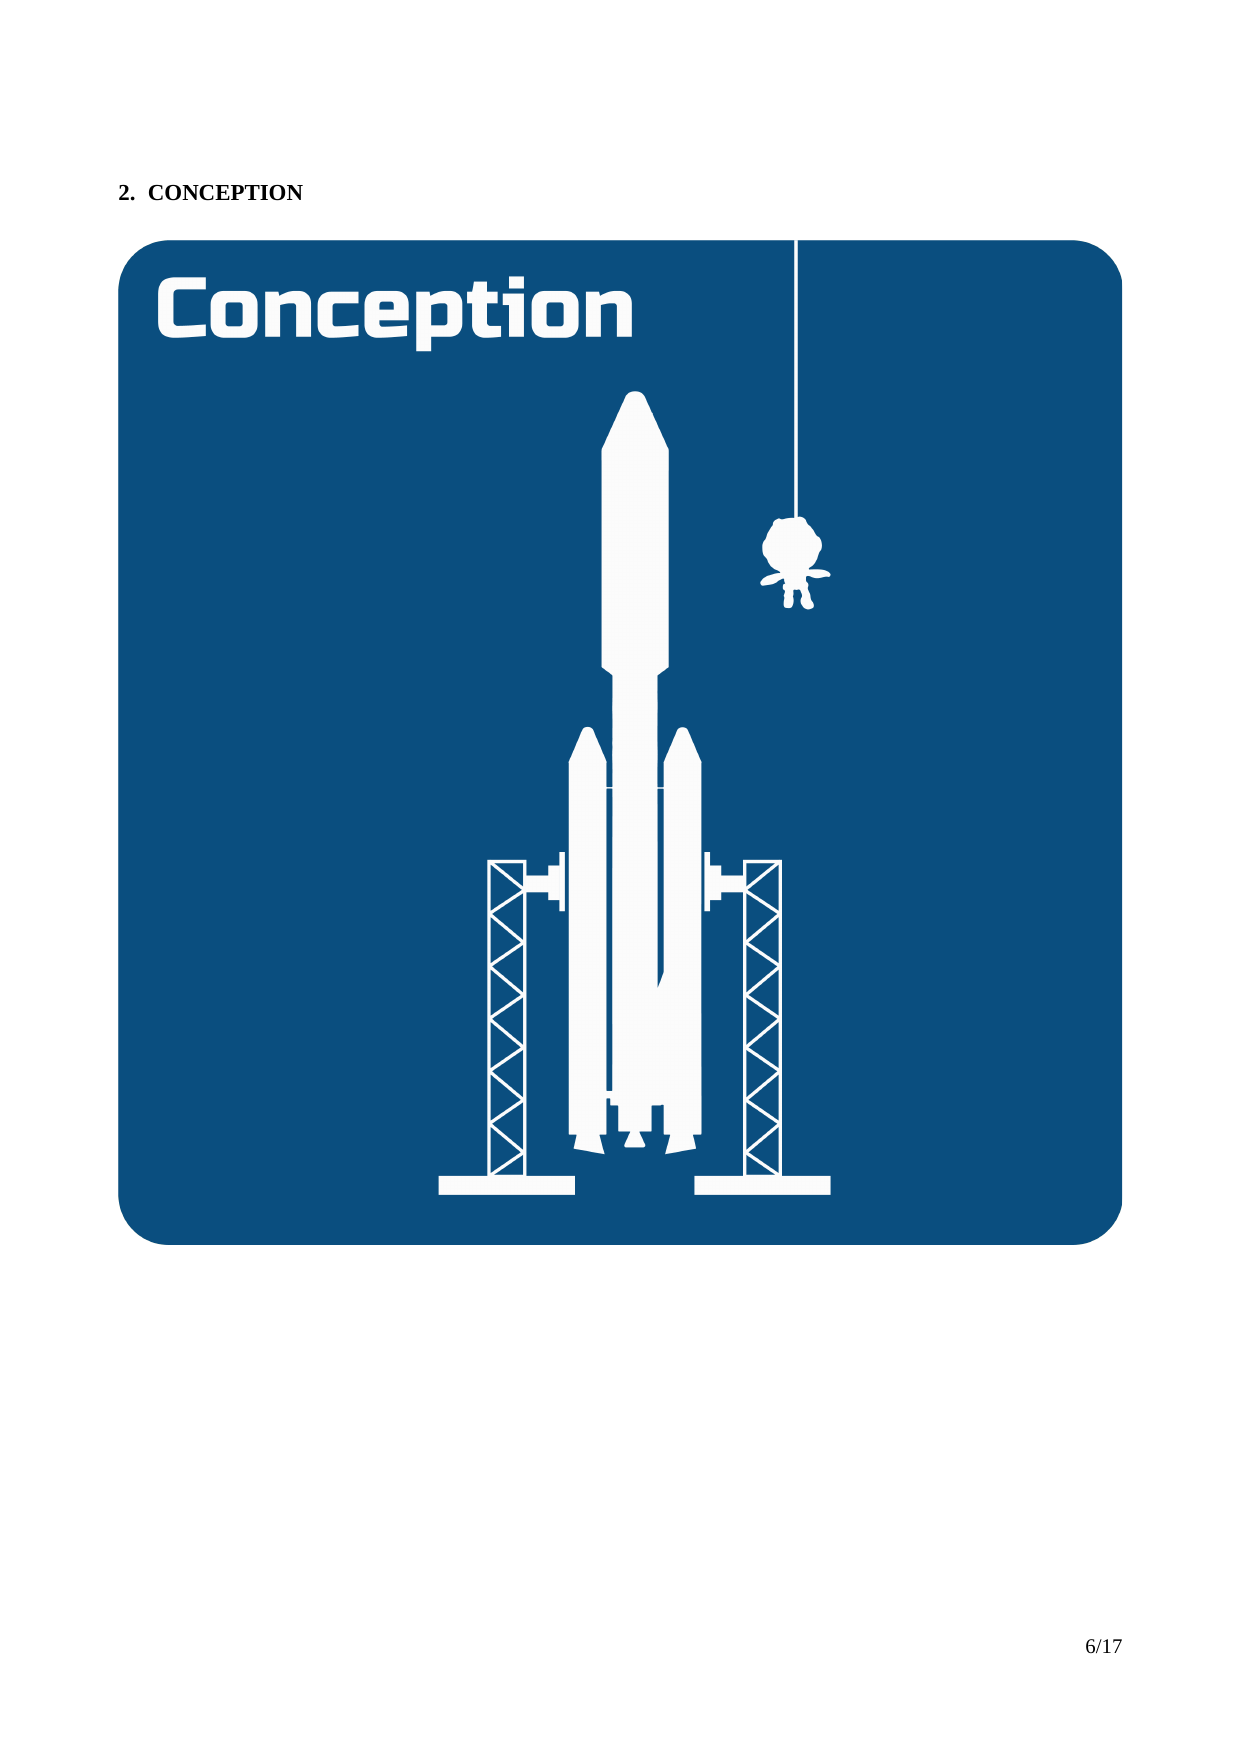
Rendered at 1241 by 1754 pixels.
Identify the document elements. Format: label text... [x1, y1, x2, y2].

picture [118, 240, 1123, 1245]
subtitle conception [118, 179, 1122, 205]
